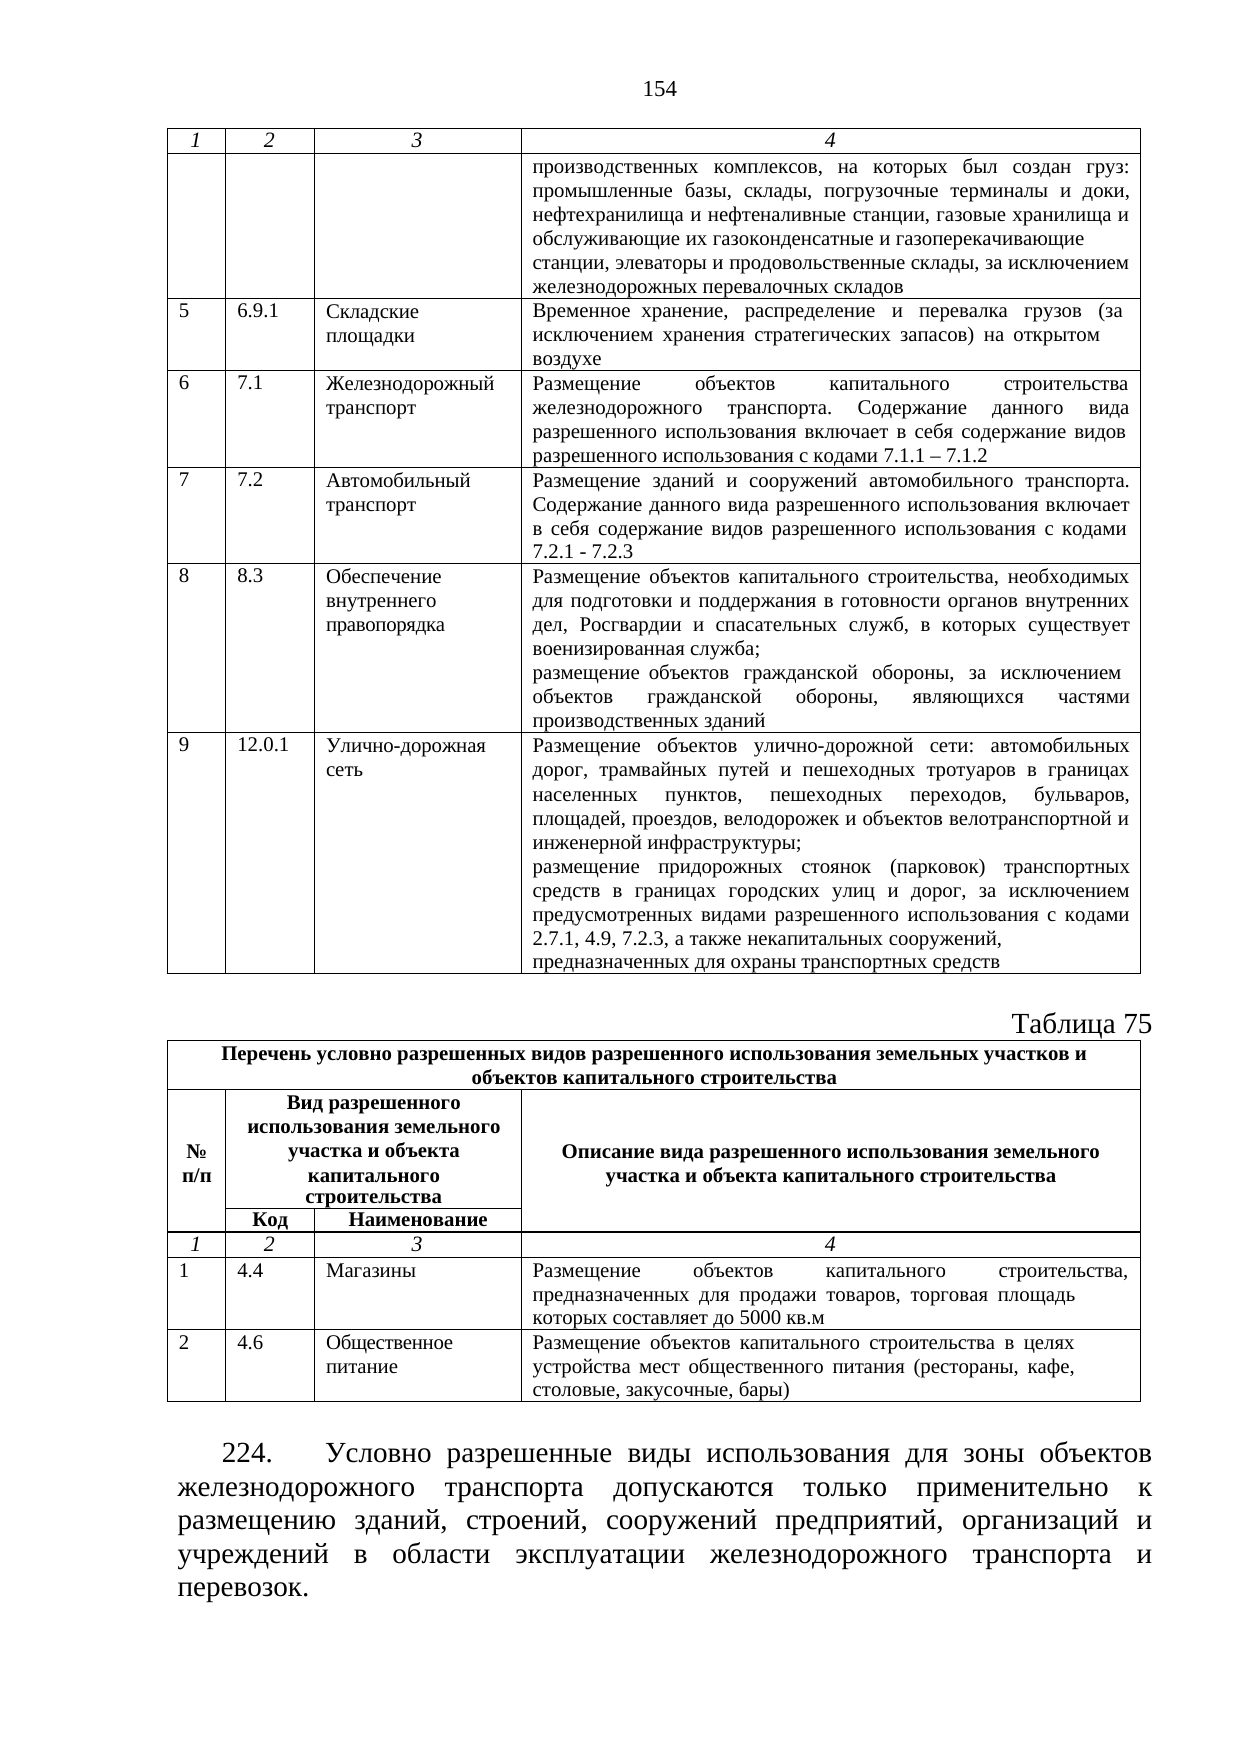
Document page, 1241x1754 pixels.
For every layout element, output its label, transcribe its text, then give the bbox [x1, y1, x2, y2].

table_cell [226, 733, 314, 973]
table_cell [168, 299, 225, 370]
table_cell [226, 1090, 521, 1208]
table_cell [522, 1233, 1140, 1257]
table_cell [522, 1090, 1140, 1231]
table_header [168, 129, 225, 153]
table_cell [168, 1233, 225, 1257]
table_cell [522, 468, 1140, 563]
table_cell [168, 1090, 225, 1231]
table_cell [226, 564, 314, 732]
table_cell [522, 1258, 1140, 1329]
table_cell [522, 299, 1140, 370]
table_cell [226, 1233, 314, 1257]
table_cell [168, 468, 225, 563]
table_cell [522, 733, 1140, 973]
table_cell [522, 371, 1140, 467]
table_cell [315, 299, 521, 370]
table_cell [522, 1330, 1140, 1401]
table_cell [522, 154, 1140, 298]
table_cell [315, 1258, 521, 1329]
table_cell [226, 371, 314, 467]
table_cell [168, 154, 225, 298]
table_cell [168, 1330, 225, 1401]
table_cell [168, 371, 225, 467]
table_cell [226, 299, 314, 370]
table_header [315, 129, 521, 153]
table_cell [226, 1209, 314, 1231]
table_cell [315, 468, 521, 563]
text Таблица 75 [154, 1006, 1152, 1040]
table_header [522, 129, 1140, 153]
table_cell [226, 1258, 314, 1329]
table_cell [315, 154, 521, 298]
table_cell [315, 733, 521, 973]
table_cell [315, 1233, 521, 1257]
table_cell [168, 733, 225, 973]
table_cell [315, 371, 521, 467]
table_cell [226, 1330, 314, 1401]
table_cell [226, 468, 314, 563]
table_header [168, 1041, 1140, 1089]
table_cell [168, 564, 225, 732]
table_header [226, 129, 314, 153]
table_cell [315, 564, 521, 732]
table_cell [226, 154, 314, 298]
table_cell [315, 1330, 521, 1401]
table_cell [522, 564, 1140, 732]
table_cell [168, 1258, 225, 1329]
list Условно разрешенные виды использования для зоны объектов железнодорожного транспорта допускаются только применительно к размещению зданий, строений, сооружений предприятий, организаций и учреждений в области эксплуатации железнодорожного транспорта и перевозок. [177, 1435, 1152, 1603]
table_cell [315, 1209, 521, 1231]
